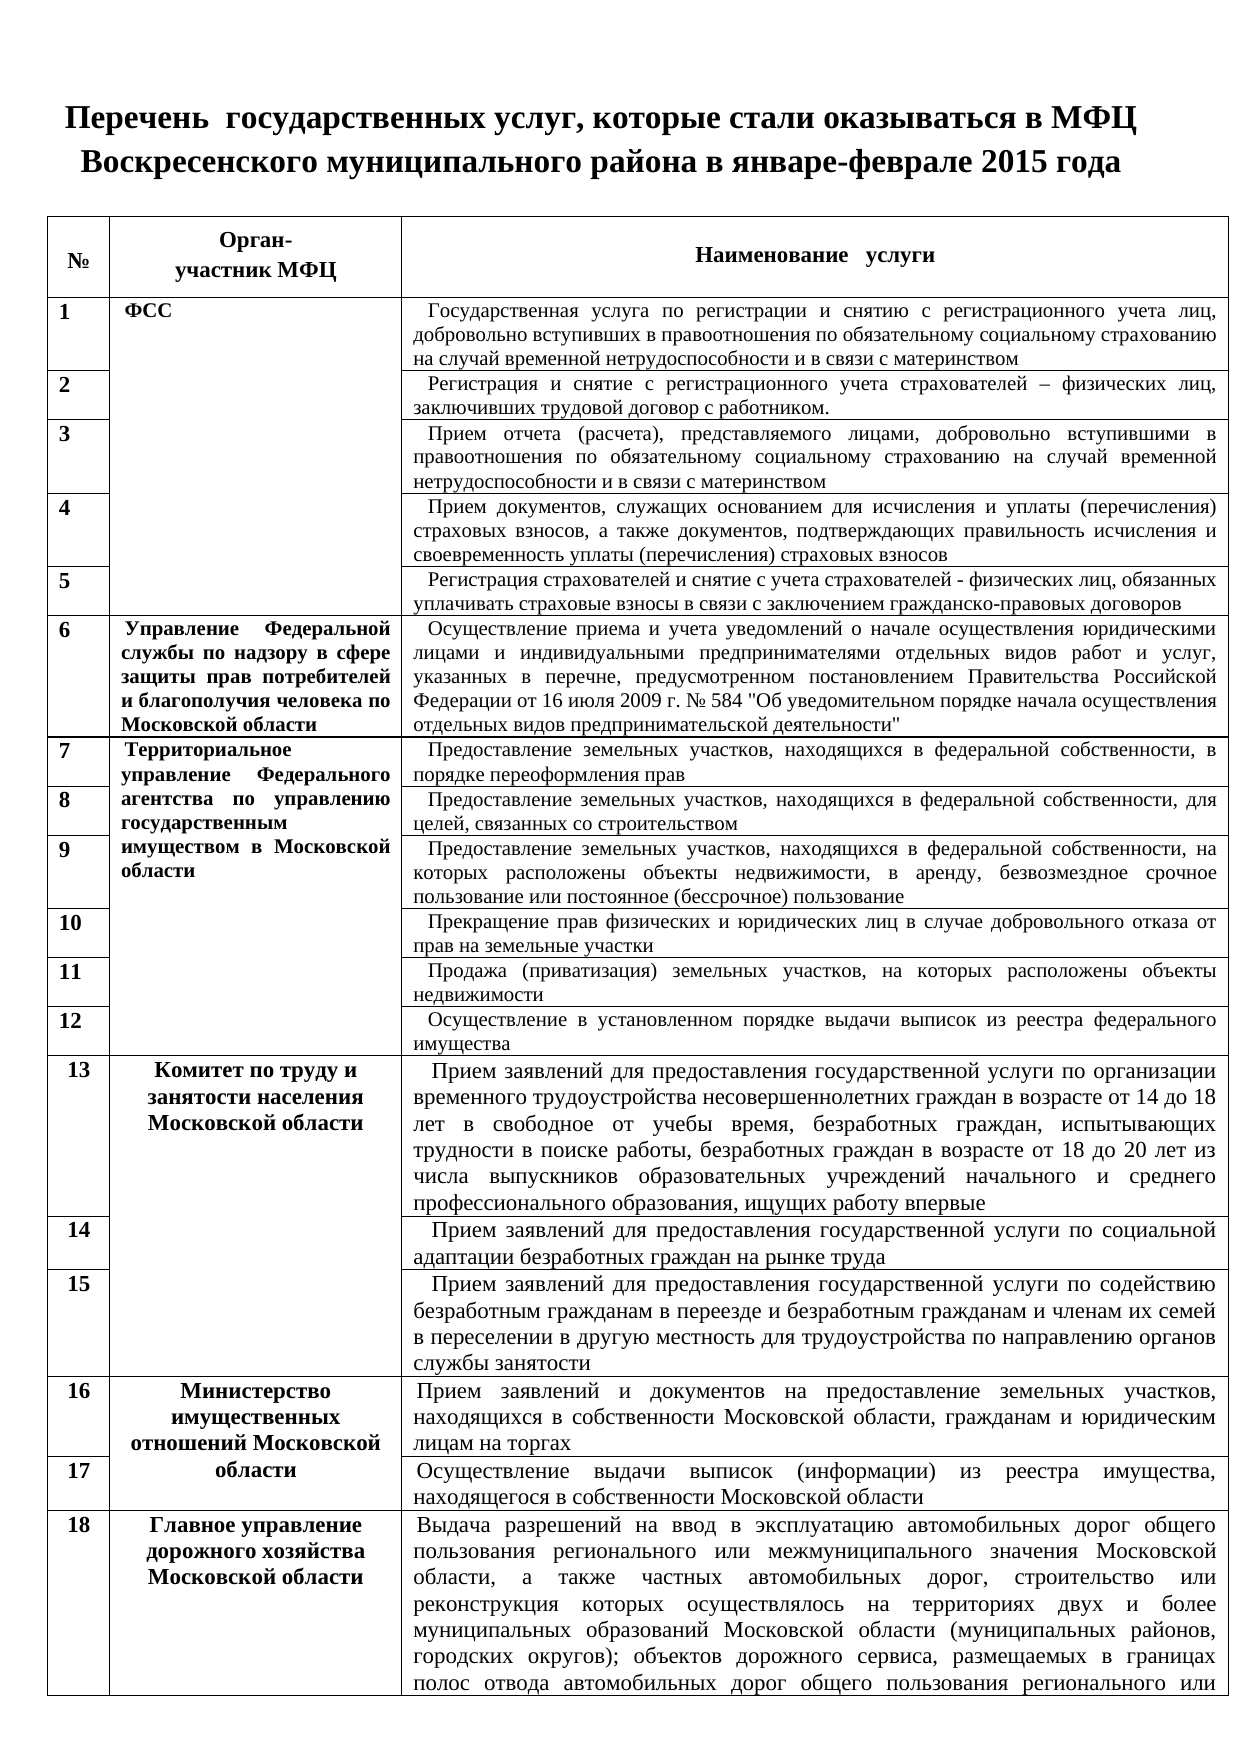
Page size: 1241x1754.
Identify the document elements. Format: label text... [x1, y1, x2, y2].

table_cell 16 [48, 1377, 109, 1456]
table_cell Прием заявлений для предоставления государственной услуги по организации временного трудоустройства несовершеннолетних граждан в возрасте от 14 до 18 лет в свободное от учебы время, безработных граждан, испытывающих трудности в поиске работы, безработных граждан в возрасте от 18 до 20 лет из числа выпускников образовательных учреждений начального и среднего профессионального образования, ищущих работу впервые [402, 1056, 1228, 1216]
table_cell 2 [48, 371, 109, 419]
table_cell Предоставление земельных участков, находящихся в федеральной собственности, в порядке переоформления прав [402, 738, 1228, 786]
table_header Наименование услуги [402, 217, 1228, 297]
table_cell Осуществление в установленном порядке выдачи выписок из реестра федерального имущества [402, 1007, 1228, 1055]
table_cell Комитет по труду и занятости населения Московской области [110, 1056, 401, 1376]
table_cell 5 [48, 567, 109, 615]
table_cell 8 [48, 787, 109, 835]
table_cell 9 [48, 836, 109, 908]
table_cell Министерство имущественных отношений Московской области [110, 1377, 401, 1509]
table_cell ФСС [110, 298, 401, 615]
table_cell Прием документов, служащих основанием для исчисления и уплаты (перечисления) страховых взносов, а также документов, подтверждающих правильность исчисления и своевременность уплаты (перечисления) страховых взносов [402, 494, 1228, 566]
table_cell Продажа (приватизация) земельных участков, на которых расположены объекты недвижимости [402, 958, 1228, 1006]
table_cell Предоставление земельных участков, находящихся в федеральной собственности, на которых расположены объекты недвижимости, в аренду, безвозмездное срочное пользование или постоянное (бессрочное) пользование [402, 836, 1228, 908]
table_cell Прием заявлений для предоставления государственной услуги по содействию безработным гражданам в переезде и безработным гражданам и членам их семей в переселении в другую местность для трудоустройства по направлению органов службы занятости [402, 1270, 1228, 1376]
table_cell 6 [48, 616, 109, 736]
table_header № [48, 217, 109, 297]
table_cell Регистрация страхователей и снятие с учета страхователей - физических лиц, обязанных уплачивать страховые взносы в связи с заключением гражданско-правовых договоров [402, 567, 1228, 615]
table_cell Прием заявлений для предоставления государственной услуги по социальной адаптации безработных граждан на рынке труда [402, 1217, 1228, 1269]
table_cell 7 [48, 738, 109, 786]
table_cell 1 [48, 298, 109, 370]
table_cell Осуществление выдачи выписок (информации) из реестра имущества, находящегося в собственности Московской области [402, 1457, 1228, 1509]
table_cell 14 [48, 1217, 109, 1269]
table_cell Прием заявлений и документов на предоставление земельных участков, находящихся в собственности Московской области, гражданам и юридическим лицам на торгах [402, 1377, 1228, 1456]
table_cell Осуществление приема и учета уведомлений о начале осуществления юридическими лицами и индивидуальными предпринимателями отдельных видов работ и услуг, указанных в перечне, предусмотренном постановлением Правительства Российской Федерации от 16 июля 2009 г. № 584 "Об уведомительном порядке начала осуществления отдельных видов предпринимательской деятельности" [402, 616, 1228, 736]
table_cell Государственная услуга по регистрации и снятию с регистрационного учета лиц, добровольно вступивших в правоотношения по обязательному социальному страхованию на случай временной нетрудоспособности и в связи с материнством [402, 298, 1228, 370]
table_cell 3 [48, 420, 109, 493]
table_header Орган- участник МФЦ [110, 217, 401, 297]
table_cell 15 [48, 1270, 109, 1376]
table_cell Управление Федеральной службы по надзору в сфере защиты прав потребителей и благополучия человека по Московской области [110, 616, 401, 736]
table_cell Территориальное управление Федерального агентства по управлению государственным имуществом в Московской области [110, 738, 401, 1055]
table_cell Прекращение прав физических и юридических лиц в случае добровольного отказа от прав на земельные участки [402, 909, 1228, 957]
text Перечень государственных услуг, которые стали оказываться в МФЦ Воскресенского муниципального района в январе-феврале 2015 года [47, 97, 1155, 179]
table_cell 18 [48, 1511, 109, 1695]
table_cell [110, 1511, 401, 1695]
table_cell 17 [48, 1457, 109, 1509]
table_cell 13 [48, 1056, 109, 1216]
table_cell 4 [48, 494, 109, 566]
table_cell Предоставление земельных участков, находящихся в федеральной собственности, для целей, связанных со строительством [402, 787, 1228, 835]
table_cell 12 [48, 1007, 109, 1055]
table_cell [402, 1511, 1228, 1695]
table_cell Регистрация и снятие с регистрационного учета страхователей – физических лиц, заключивших трудовой договор с работником. [402, 371, 1228, 419]
table_cell 10 [48, 909, 109, 957]
table_cell Прием отчета (расчета), представляемого лицами, добровольно вступившими в правоотношения по обязательному социальному страхованию на случай временной нетрудоспособности и в связи с материнством [402, 420, 1228, 493]
table_cell 11 [48, 958, 109, 1006]
